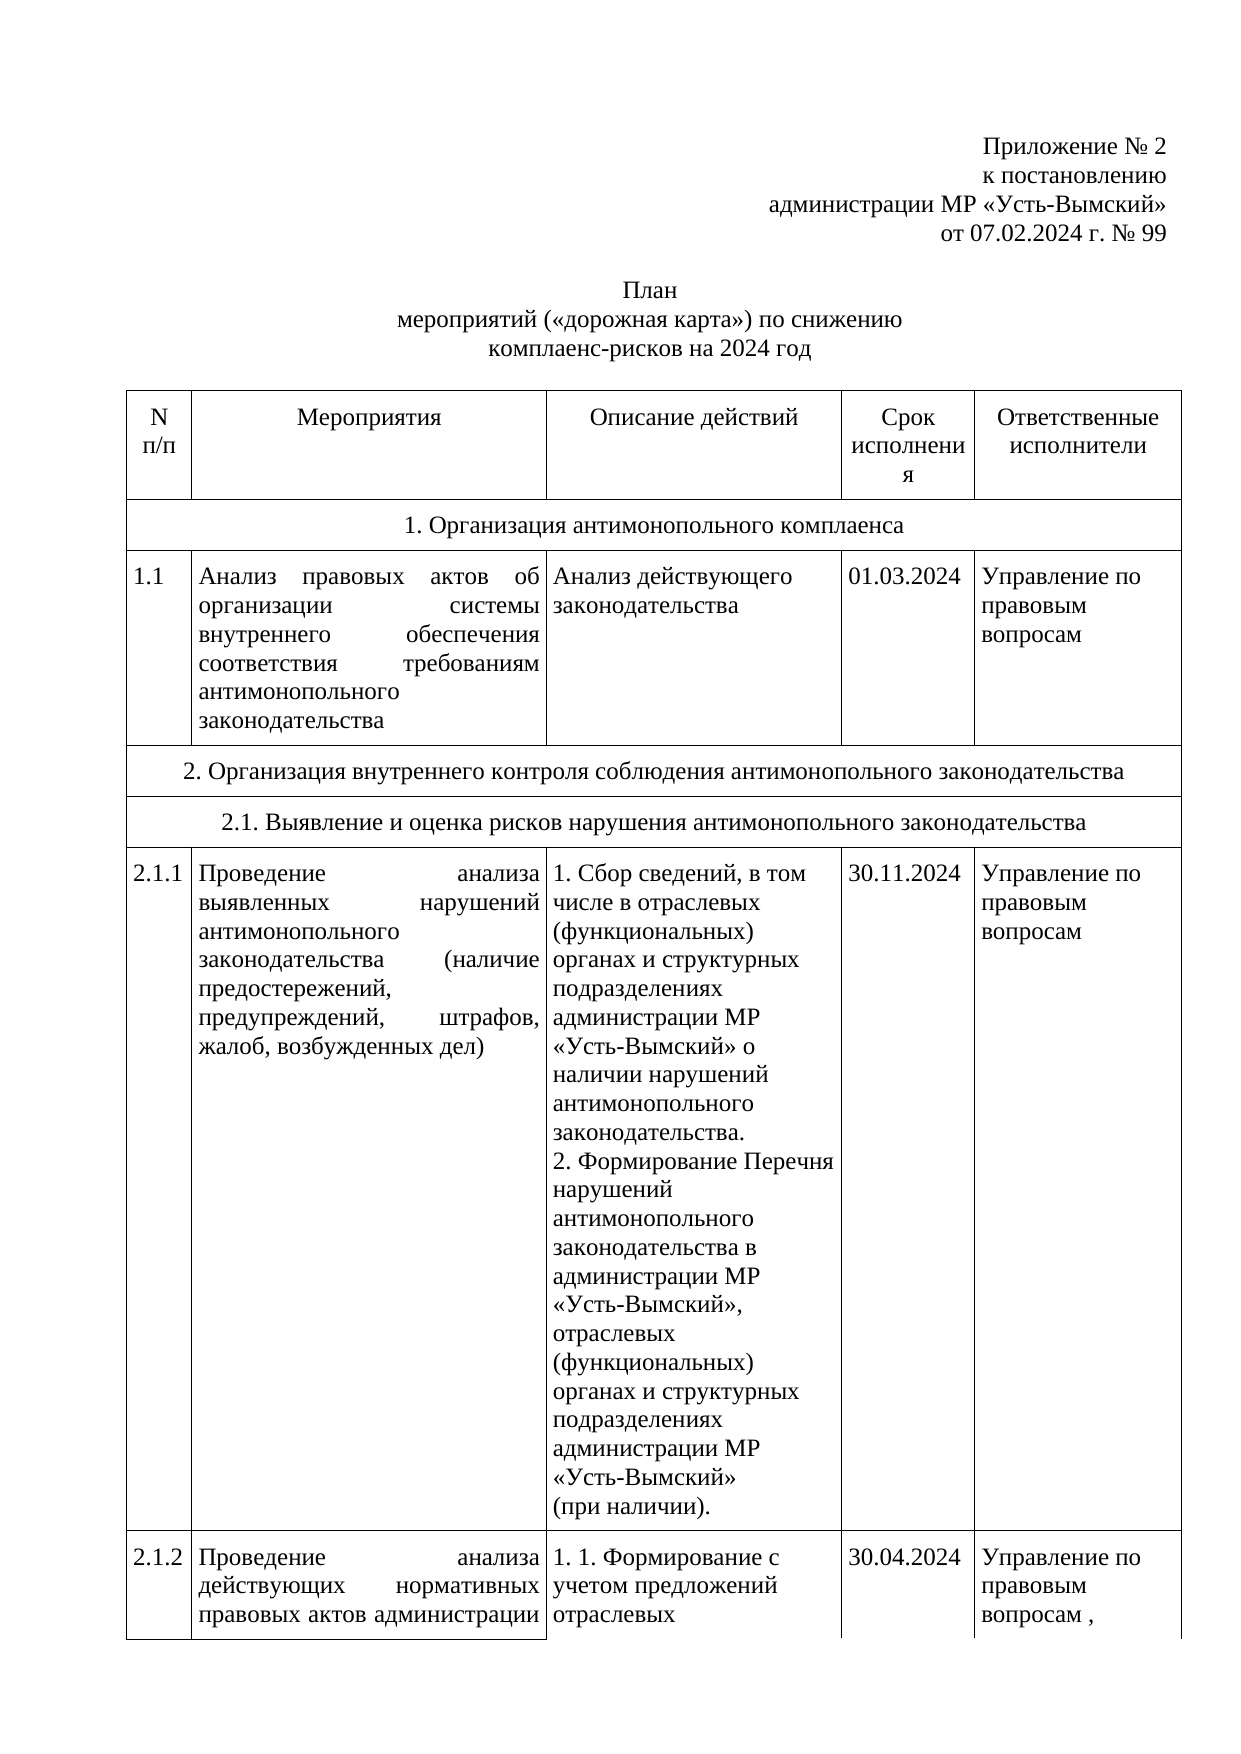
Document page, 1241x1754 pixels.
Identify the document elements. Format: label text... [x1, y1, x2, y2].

table_cell Управление по правовым вопросам [975, 848, 1181, 1530]
text от 07.02.2024 г. № 99 [133, 218, 1167, 246]
text к постановлению [133, 160, 1167, 189]
table_cell Проведение анализа выявленных нарушений антимонопольного законодательства (наличие предостережений, предупреждений, штрафов, жалоб, возбужденных дел) [192, 848, 546, 1530]
text комплаенс-рисков на 2024 год [133, 333, 1167, 361]
table_cell 1. Сбор сведений, в том числе в отраслевых (функциональных) органах и структурных подразделениях администрации МР «Усть-Вымский» о наличии нарушений антимонопольного законодательства. 2. Формирование Перечня нарушений антимонопольного законодательства в администрации МР «Усть-Вымский», отраслевых (функциональных) органах и структурных подразделениях администрации МР «Усть-Вымский» (при наличии). [547, 848, 841, 1530]
table_header Ответственные исполнители [975, 391, 1181, 499]
table_header Срок исполнения [842, 391, 974, 499]
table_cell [192, 1531, 546, 1639]
table_cell Анализ правовых актов об организации системы внутреннего обеспечения соответствия требованиям антимонопольного законодательства [192, 551, 546, 744]
table_cell 30.04.2024 [842, 1531, 974, 1639]
table_header Описание действий [547, 391, 841, 499]
text Приложение № 2 [133, 131, 1167, 160]
table_cell 2.1.2 [127, 1531, 191, 1639]
table_header Мероприятия [192, 391, 546, 499]
text администрации МР «Усть-Вымский» [133, 189, 1167, 218]
table_cell Управление по правовым вопросам [975, 551, 1181, 744]
table_cell 2. Организация внутреннего контроля соблюдения антимонопольного законодательства [127, 746, 1181, 796]
table_cell 1.1 [127, 551, 191, 744]
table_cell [975, 1531, 1181, 1639]
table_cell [547, 1531, 842, 1639]
table_cell 2.1.1 [127, 848, 191, 1530]
table_cell 30.11.2024 [842, 848, 974, 1530]
text мероприятий («дорожная карта») по снижению [133, 304, 1167, 333]
text План [133, 275, 1167, 304]
table_cell Анализ действующего законодательства [547, 551, 841, 744]
table_cell 1. Организация антимонопольного комплаенса [127, 500, 1181, 550]
table_header N п/п [127, 391, 191, 499]
table_cell 01.03.2024 [842, 551, 974, 744]
table_cell 2.1. Выявление и оценка рисков нарушения антимонопольного законодательства [127, 797, 1181, 847]
